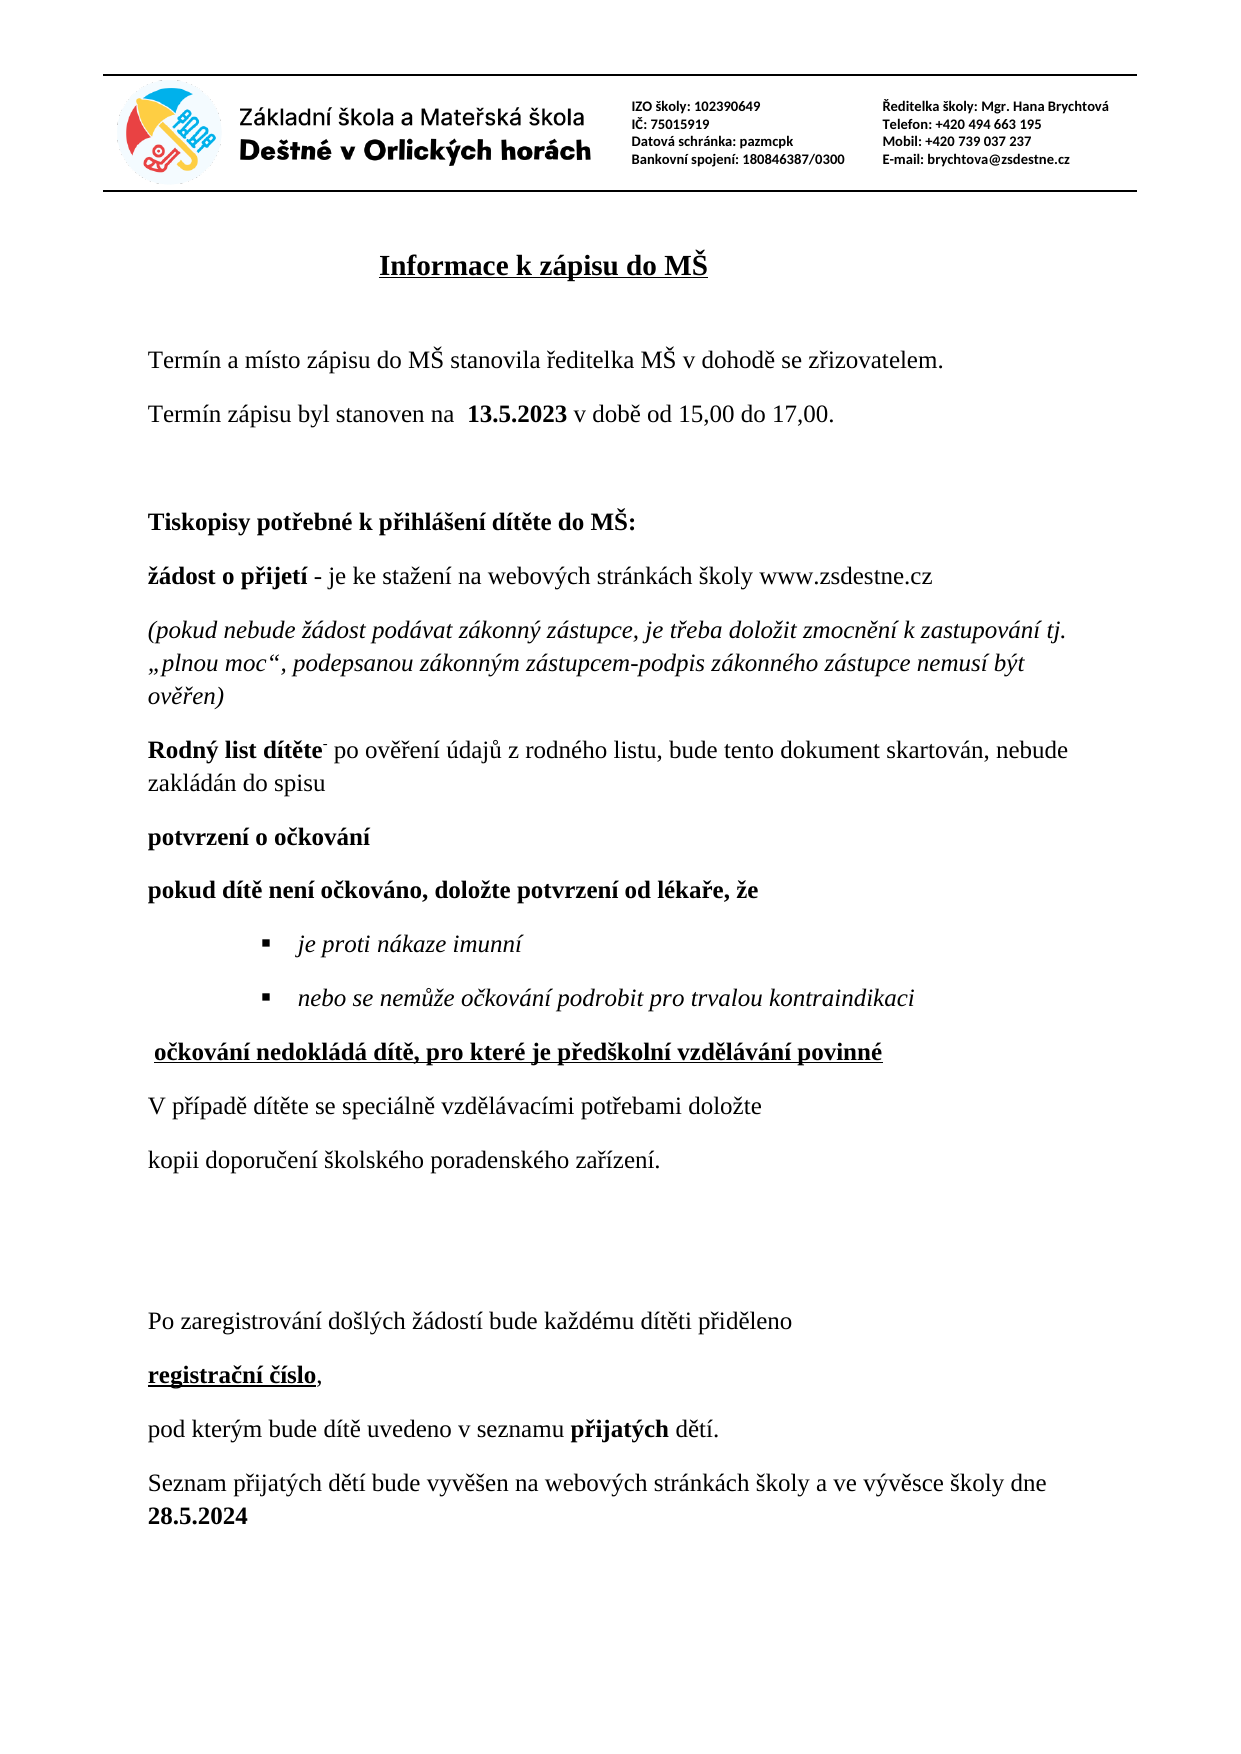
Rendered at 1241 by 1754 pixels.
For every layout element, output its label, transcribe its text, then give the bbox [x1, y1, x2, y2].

text Rodný list dítěte- po ověření údajů z rodného listu, bude tento dokument skartován, nebude zakládán do spisu [148, 735, 1093, 797]
text žádost o přijetí - je ke stažení na webových stránkách školy www.zsdestne.cz [148, 561, 1093, 590]
text Tiskopisy potřebné k přihlášení dítěte do MŠ: [148, 507, 1093, 536]
text registrační číslo, [148, 1360, 1093, 1389]
list je proti nákaze imunní [260, 929, 1093, 958]
text V případě dítěte se speciálně vzdělávacími potřebami doložte [148, 1091, 1093, 1120]
text Termín zápisu byl stanoven na 13.5.2023 v době od 15,00 do 17,00. [148, 399, 1093, 428]
text kopii doporučení školského poradenského zařízení. [148, 1145, 1093, 1173]
text Seznam přijatých dětí bude vyvěšen na webových stránkách školy a ve vývěsce školy dne 28.5.2024 [148, 1468, 1093, 1530]
text pokud dítě není očkováno, doložte potvrzení od lékaře, že [148, 876, 1093, 904]
text potvrzení o očkování [148, 822, 1093, 850]
text Termín a místo zápisu do MŠ stanovila ředitelka MŠ v dohodě se zřizovatelem. [148, 346, 1093, 374]
text (pokud nebude žádost podávat zákonný zástupce, je třeba doložit zmocnění k zastupování tj. „plnou moc“, podepsanou zákonným zástupcem-podpis zákonného zástupce nemusí být ověřen) [148, 615, 1093, 710]
text očkování nedokládá dítě, pro které je předškolní vzdělávání povinné [148, 1037, 1093, 1066]
picture [114, 75, 598, 190]
text Po zaregistrování došlých žádostí bude každému dítěti přiděleno [148, 1306, 1093, 1335]
text Informace k zápisu do MŠ [148, 248, 1093, 281]
text pod kterým bude dítě uvedeno v seznamu přijatých dětí. [148, 1414, 1093, 1443]
list nebo se nemůže očkování podrobit pro trvalou kontraindikaci [260, 983, 1093, 1012]
